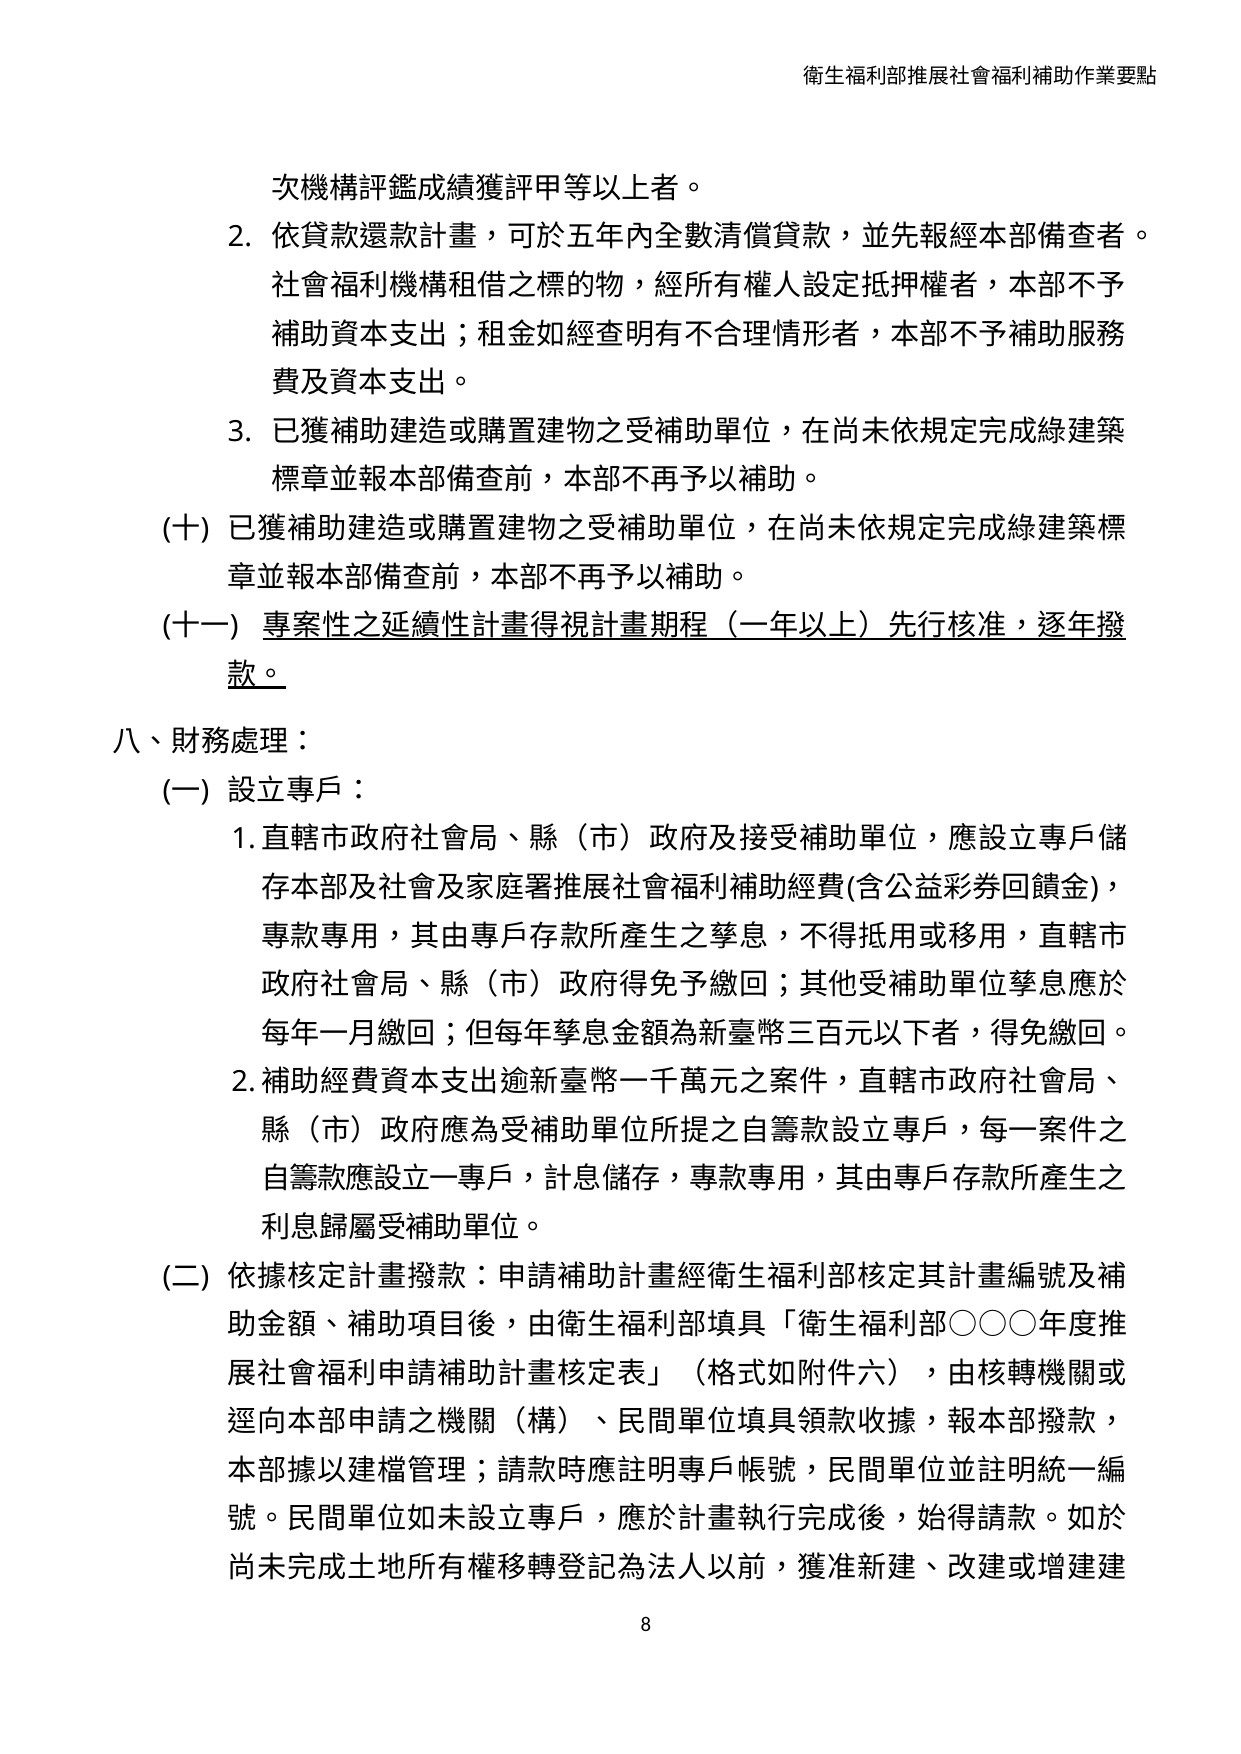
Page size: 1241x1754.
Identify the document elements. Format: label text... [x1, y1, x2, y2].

list 依貸款還款計畫，可於五年內全數清償貸款，並先報經本部備查者。社會福利機構租借之標的物，經所有權人設定抵押權者，本部不予補助資本支出；租金如經查明有不合理情形者，本部不予補助服務費及資本支出。 [227, 213, 1128, 401]
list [162, 1252, 1128, 1586]
list 已獲補助建造或購置建物之受補助單位，在尚未依規定完成綠建築標章並報本部備查前，本部不再予以補助。 [162, 504, 1128, 595]
list 專案性之延續性計畫得視計畫期程（一年以上）先行核准，逐年撥款。 [162, 602, 1128, 693]
list 補助經費資本支出逾新臺幣一千萬元之案件，直轄市政府社會局、縣（市）政府應為受補助單位所提之自籌款設立專戶，每一案件之自籌款應設立一專戶，計息儲存，專款專用，其由專戶存款所產生之利息歸屬受補助單位。 [231, 1058, 1128, 1246]
list 財務處理： [112, 718, 1128, 760]
list 直轄市政府社會局、縣（市）政府及接受補助單位，應設立專戶儲存本部及社會及家庭署推展社會福利補助經費(含公益彩券回饋金)，專款專用，其由專戶存款所產生之孳息，不得抵用或移用，直轄市政府社會局、縣（市）政府得免予繳回；其他受補助單位孳息應於每年一月繳回；但每年孳息金額為新臺幣三百元以下者，得免繳回。 [231, 815, 1128, 1052]
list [227, 164, 1128, 207]
list 設立專戶： [162, 766, 1128, 808]
list 已獲補助建造或購置建物之受補助單位，在尚未依規定完成綠建築標章並報本部備查前，本部不再予以補助。 [227, 407, 1128, 498]
